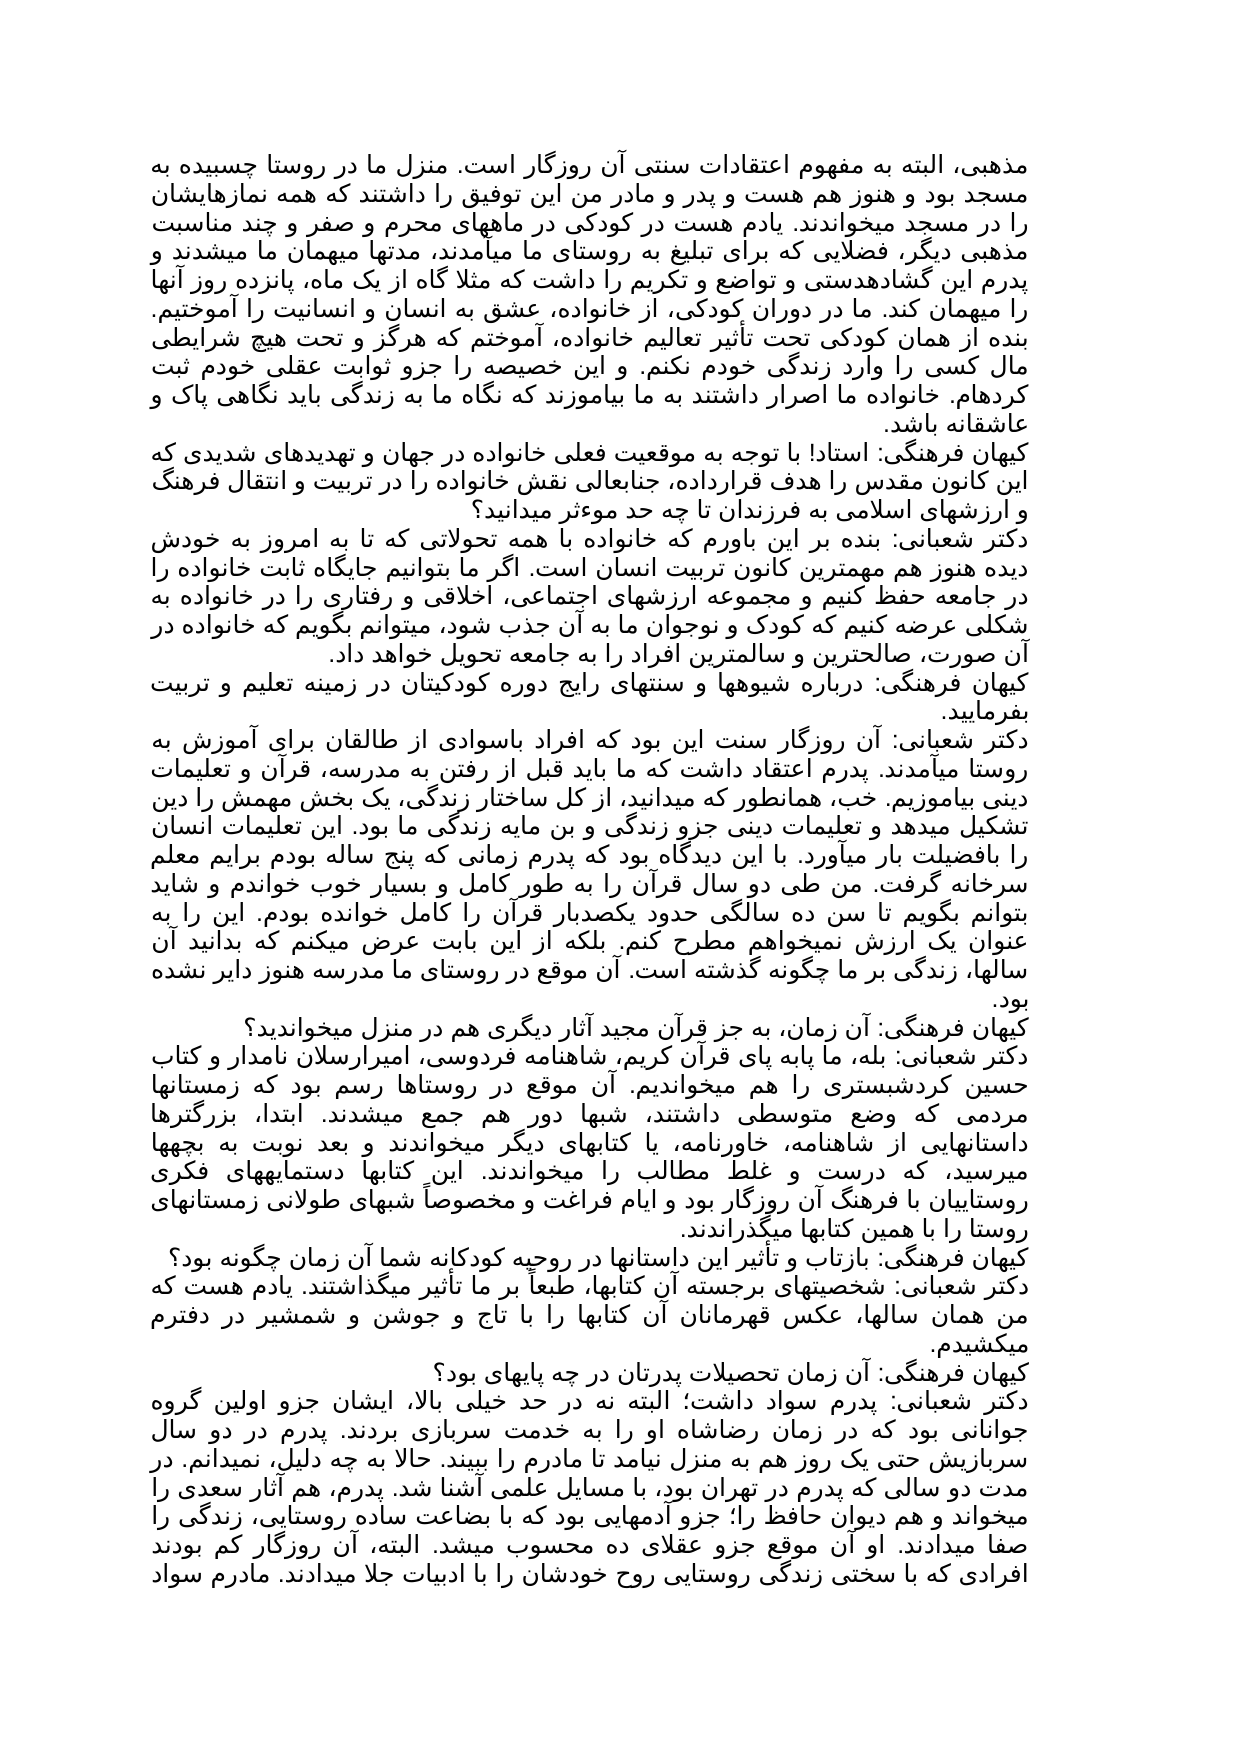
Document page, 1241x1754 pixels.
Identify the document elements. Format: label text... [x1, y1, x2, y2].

text کیهان فرهنگی: استاد! با توجه به موقعیت فعلی خانواده در جهان و تهدیدهای شدیدی که این کانون مقدس را هدف قرارداده، جناب‏عالی نقش خانواده را در تربیت و انتقال فرهنگ و ارزش‏های اسلامی به فرزندان تا چه حد موءثر می‏دانید؟ [150, 437, 1029, 524]
text کیهان فرهنگی: بازتاب و تأثیر این داستان‏ها در روحیه کودکانه شما آن زمان چگونه بود؟ [150, 1242, 1029, 1271]
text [150, 150, 1029, 437]
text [150, 1386, 1029, 1587]
text دکتر شعبانی: شخصیت‏های برجسته آن کتاب‏ها، طبعاً بر ما تأثیر می‏گذاشتند. یادم هست که من همان سال‏ها، عکس قهرمانان آن کتاب‏ها را با تاج و جوشن و شمشیر در دفترم می‏کشیدم. [150, 1271, 1029, 1357]
text کیهان فرهنگی: آن زمان، به جز قرآن مجید آثار دیگری هم در منزل می‏خواندید؟ [150, 1012, 1029, 1041]
text دکتر شعبانی: آن روزگار سنت این بود که افراد باسوادی از طالقان برای آموزش به روستا می‏آمدند. پدرم اعتقاد داشت که ما باید قبل از رفتن به مدرسه، قرآن و تعلیمات دینی بیاموزیم. خب، همانطور که می‏دانید، از کل ساختار زندگی، یک بخش مهمش را دین تشکیل می‏دهد و تعلیمات دینی جزو زندگی و بن مایه زندگی ما بود. این تعلیمات انسان را بافضیلت بار می‏آورد. با این دیدگاه بود که پدرم زمانی که پنج ساله بودم برایم معلم سرخانه گرفت. من طی دو سال قرآن را به طور کامل و بسیار خوب خواندم و شاید بتوانم بگویم تا سن ده سالگی حدود یکصدبار قرآن را کامل خوانده بودم. این را به عنوان یک ارزش نمی‏خواهم مطرح کنم. بلکه از این بابت عرض می‏کنم که بدانید آن سال‏ها، زندگی بر ما چگونه گذشته است. آن موقع در روستای ما مدرسه هنوز دایر نشده بود. [150, 725, 1029, 1012]
text کیهان فرهنگی: درباره شیوه‏ها و سنت‏های رایج دوره کودکی‏تان در زمینه تعلیم و تربیت بفرمایید. [150, 667, 1029, 725]
text دکتر شعبانی: بله، ما پابه پای قرآن کریم، شاهنامه فردوسی، امیرارسلان نامدار و کتاب حسین کردشبستری را هم می‏خواندیم. آن موقع در روستاها رسم بود که زمستان‏ها مردمی که وضع متوسطی داشتند، شب‏ها دور هم جمع می‏شدند. ابتدا، بزرگترها داستان‏هایی از شاهنامه، خاورنامه، یا کتاب‏های دیگر می‏خواندند و بعد نوبت به بچه‏ها می‏رسید، که درست و غلط مطالب را می‏خواندند. این کتاب‏ها دستمایه‏های فکری روستاییان با فرهنگ آن روزگار بود و ایام فراغت و مخصوصاً شب‏های طولانی زمستان‏های روستا را با همین کتاب‏ها می‏گذراندند. [150, 1041, 1029, 1242]
text کیهان فرهنگی: آن زمان تحصیلات پدرتان در چه پایه‏ای بود؟ [150, 1357, 1029, 1386]
text دکتر شعبانی: بنده بر این باورم که خانواده با همه تحولاتی که تا به امروز به خودش دیده هنوز هم مهمترین کانون تربیت انسان است. اگر ما بتوانیم جایگاه ثابت خانواده را در جامعه حفظ کنیم و مجموعه ارزش‏های اجتماعی، اخلاقی و رفتاری را در خانواده به شکلی عرضه کنیم که کودک و نوجوان ما به آن جذب شود، می‏توانم بگویم که خانواده در آن صورت، صالح‏ترین و سالم‏ترین افراد را به جامعه تحویل خواهد داد. [150, 524, 1029, 667]
